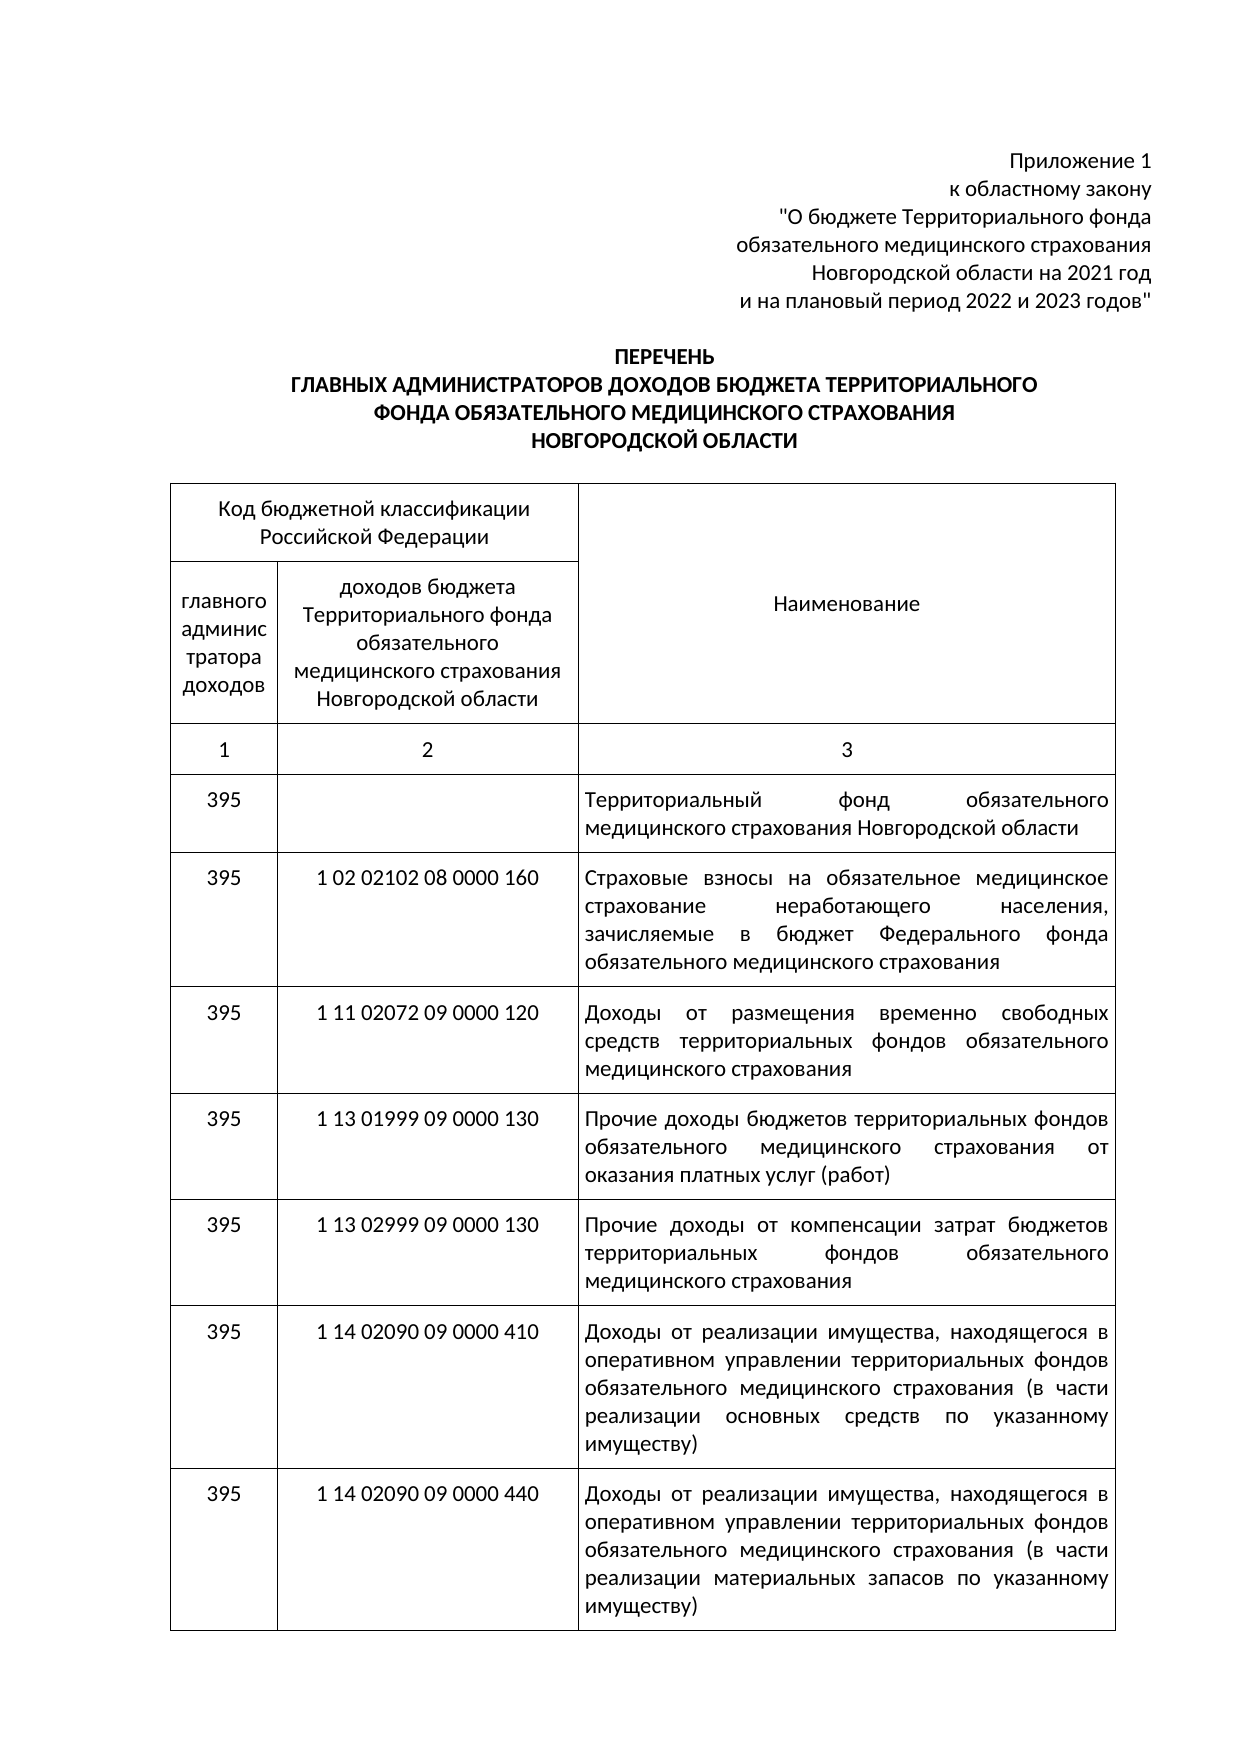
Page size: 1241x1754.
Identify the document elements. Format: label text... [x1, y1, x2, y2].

text Приложение 1 [177, 146, 1152, 174]
table_cell 2 [278, 724, 578, 773]
table_cell Страховые взносы на обязательное медицинское страхование неработающего населения, зачисляемые в бюджет Федерального фонда обязательного медицинского страхования [579, 853, 1115, 986]
table_cell 395 [171, 1469, 277, 1630]
table_cell 1 14 02090 09 0000 440 [278, 1469, 578, 1630]
table_cell 395 [171, 1094, 277, 1199]
table_cell 1 02 02102 08 0000 160 [278, 853, 578, 986]
table_cell 1 13 02999 09 0000 130 [278, 1200, 578, 1305]
table_cell [278, 775, 578, 852]
table_cell 395 [171, 1306, 277, 1468]
title ПЕРЕЧЕНЬ [177, 342, 1152, 370]
table_cell 3 [579, 724, 1115, 773]
table_cell Доходы от реализации имущества, находящегося в оперативном управлении территориальных фондов обязательного медицинского страхования (в части реализации материальных запасов по указанному имуществу) [579, 1469, 1115, 1630]
table_cell Доходы от реализации имущества, находящегося в оперативном управлении территориальных фондов обязательного медицинского страхования (в части реализации основных средств по указанному имуществу) [579, 1306, 1115, 1468]
table_header Наименование [579, 484, 1115, 723]
text и на плановый период 2022 и 2023 годов" [177, 286, 1152, 314]
table_cell 1 [171, 724, 277, 773]
title ГЛАВНЫХ АДМИНИСТРАТОРОВ ДОХОДОВ БЮДЖЕТА ТЕРРИТОРИАЛЬНОГО [177, 370, 1152, 398]
table_cell 395 [171, 1200, 277, 1305]
table_cell 1 13 01999 09 0000 130 [278, 1094, 578, 1199]
table_cell Прочие доходы от компенсации затрат бюджетов территориальных фондов обязательного медицинского страхования [579, 1200, 1115, 1305]
table_cell главного администратора доходов [171, 562, 277, 723]
text Новгородской области на 2021 год [177, 258, 1152, 286]
title ФОНДА ОБЯЗАТЕЛЬНОГО МЕДИЦИНСКОГО СТРАХОВАНИЯ [177, 398, 1152, 426]
table_cell Территориальный фонд обязательного медицинского страхования Новгородской области [579, 775, 1115, 852]
text "О бюджете Территориального фонда [177, 202, 1152, 230]
table_cell Доходы от размещения временно свободных средств территориальных фондов обязательного медицинского страхования [579, 987, 1115, 1092]
table_cell Прочие доходы бюджетов территориальных фондов обязательного медицинского страхования от оказания платных услуг (работ) [579, 1094, 1115, 1199]
table_header Код бюджетной классификации Российской Федерации [171, 484, 578, 561]
table_cell доходов бюджета Территориального фонда обязательного медицинского страхования Новгородской области [278, 562, 578, 723]
title НОВГОРОДСКОЙ ОБЛАСТИ [177, 426, 1152, 454]
table_cell 1 14 02090 09 0000 410 [278, 1306, 578, 1468]
text к областному закону [177, 174, 1152, 202]
table_cell 395 [171, 987, 277, 1092]
table_cell 395 [171, 853, 277, 986]
table_cell 1 11 02072 09 0000 120 [278, 987, 578, 1092]
table_cell 395 [171, 775, 277, 852]
text обязательного медицинского страхования [177, 230, 1152, 258]
